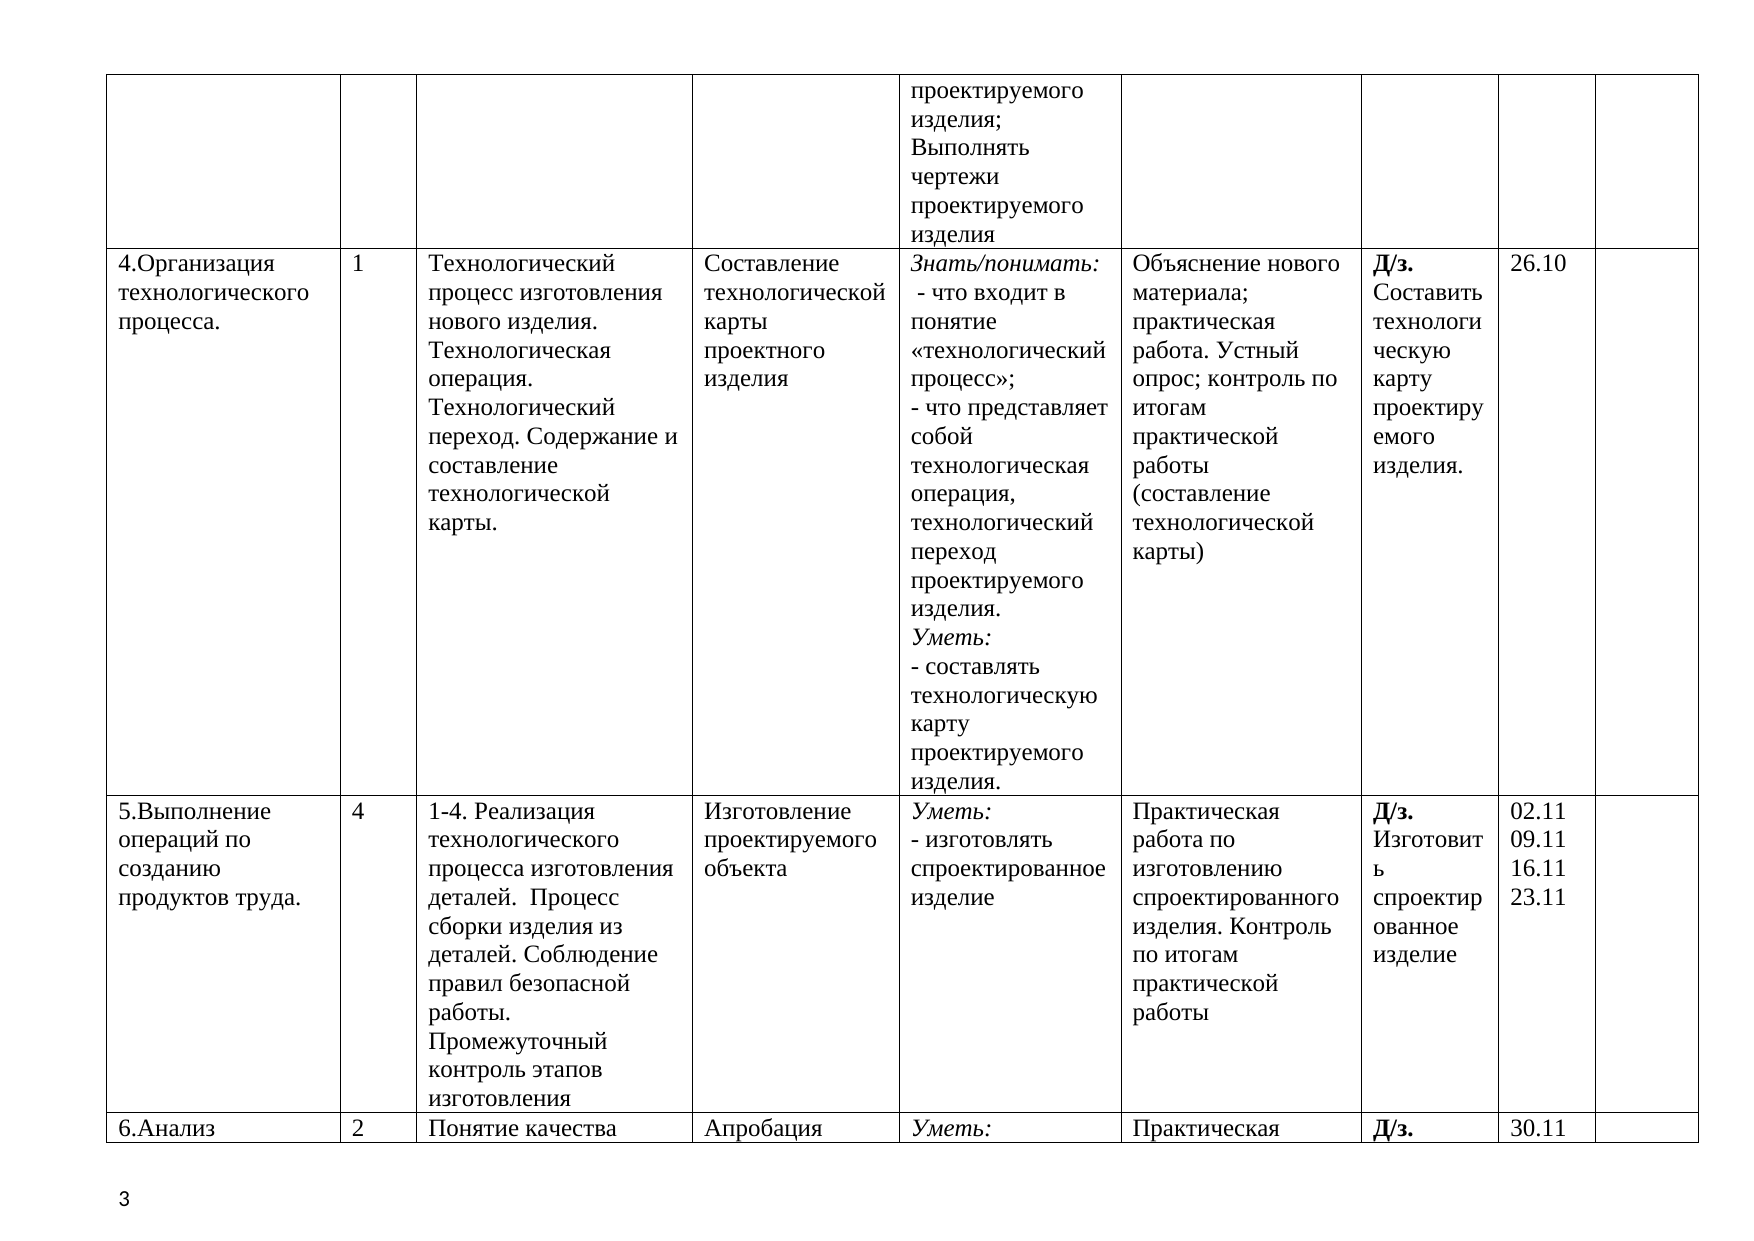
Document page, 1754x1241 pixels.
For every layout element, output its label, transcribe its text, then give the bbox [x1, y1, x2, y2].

table_cell 02.11 09.11 16.11 23.11 [1499, 796, 1595, 1112]
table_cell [1122, 1113, 1361, 1142]
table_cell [417, 75, 692, 247]
table_cell [1596, 75, 1698, 247]
table_cell Составление технологической карты проектного изделия [693, 249, 899, 795]
table_cell 4 [341, 796, 416, 1112]
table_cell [1362, 75, 1498, 247]
table_cell [1596, 1113, 1698, 1142]
table_cell 4.Организация технологического процесса. [107, 249, 340, 795]
table_cell Д/з. Изготовить спроектированное изделие [1362, 796, 1498, 1112]
table_cell Д/з. Составить технологическую карту проектируемого изделия. [1362, 249, 1498, 795]
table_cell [1499, 75, 1595, 247]
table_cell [107, 1113, 340, 1142]
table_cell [1122, 75, 1361, 247]
table_cell Знать/понимать: - что входит в понятие «технологический процесс»; - что представляет собой технологическая операция, технологический переход проектируемого изделия. Уметь: - составлять технологическую карту проектируемого изделия. [900, 249, 1121, 795]
table_cell 1 [341, 249, 416, 795]
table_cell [693, 1113, 899, 1142]
table_cell Изготовление проектируемого объекта [693, 796, 899, 1112]
table_cell 30.11 07.12 [1499, 1113, 1595, 1142]
table_cell Уметь: - изготовлять спроектированное изделие [900, 796, 1121, 1112]
table_cell Технологический процесс изготовления нового изделия. Технологическая операция. Технологический переход. Содержание и составление технологической карты. [417, 249, 692, 795]
table_cell 1-4. Реализация технологического процесса изготовления деталей. Процесс сборки изделия из деталей. Соблюдение правил безопасной работы. Промежуточный контроль этапов изготовления [417, 796, 692, 1112]
table_cell 4 [341, 75, 416, 247]
table_cell Практическая работа по изготовлению спроектированного изделия. Контроль по итогам практической работы [1122, 796, 1361, 1112]
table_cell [417, 1113, 692, 1142]
table_cell 2 [341, 1113, 416, 1142]
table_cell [107, 75, 340, 247]
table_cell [900, 75, 1121, 247]
table_cell [1596, 796, 1698, 1112]
table_cell Объяснение нового материала; практическая работа. Устный опрос; контроль по итогам практической работы (составление технологической карты) [1122, 249, 1361, 795]
table_cell 26.10 [1499, 249, 1595, 795]
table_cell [900, 1113, 1121, 1142]
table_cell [693, 75, 899, 247]
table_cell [1362, 1113, 1498, 1142]
table_cell 5.Выполнение операций по созданию продуктов труда. [107, 796, 340, 1112]
table_cell [1596, 249, 1698, 795]
